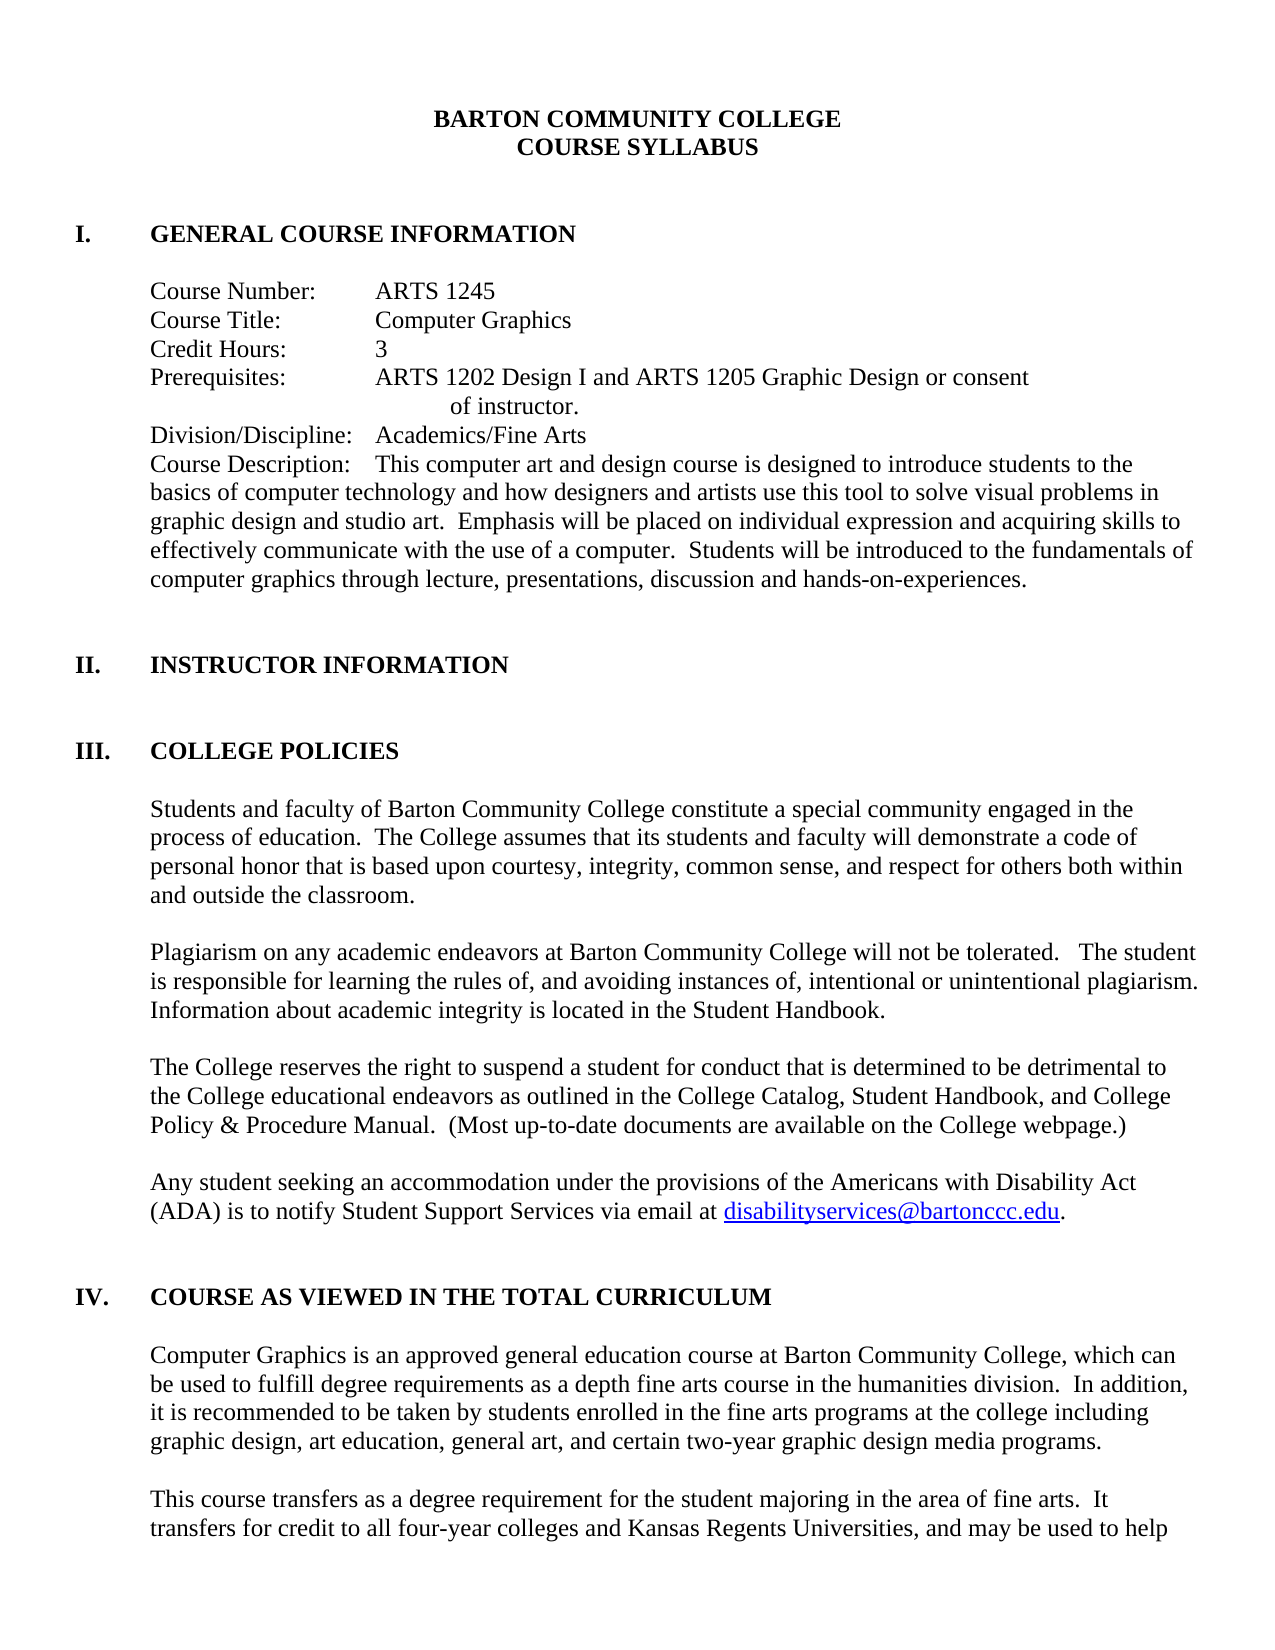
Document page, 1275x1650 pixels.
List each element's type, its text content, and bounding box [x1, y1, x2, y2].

text Credit Hours: 3 [150, 334, 1200, 362]
subtitle Plagiarism on any academic endeavors at Barton Community College will not be tolerated. The student is responsible for learning the rules of, and avoiding instances of, intentional or unintentional plagiarism. Information about academic integrity is located in the Student Handbook. [150, 937, 1200, 1024]
text Prerequisites: ARTS 1202 Design I and ARTS 1205 Graphic Design or consent of instructor. [150, 362, 1200, 420]
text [150, 1484, 1200, 1542]
text Course Description: This computer art and design course is designed to introduce students to the basics of computer technology and how designers and artists use this tool to solve visual problems in graphic design and studio art. Emphasis will be placed on individual expression and acquiring skills to effectively communicate with the use of a computer. Students will be introduced to the fundamentals of computer graphics through lecture, presentations, discussion and hands-on-experiences. [150, 449, 1200, 592]
subtitle The College reserves the right to suspend a student for conduct that is determined to be detrimental to the College educational endeavors as outlined in the College Catalog, Student Handbook, and College Policy & Procedure Manual. (Most up-to-date documents are available on the College webpage.) [150, 1052, 1200, 1139]
text Course Number: ARTS 1245 [150, 276, 1200, 305]
subtitle COURSE AS VIEWED IN THE TOTAL CURRICULUM [75, 1282, 1200, 1311]
text Course Title: Computer Graphics [150, 305, 1200, 334]
subtitle INSTRUCTOR INFORMATION [75, 650, 1200, 679]
subtitle Any student seeking an accommodation under the provisions of the Americans with Disability Act (ADA) is to notify Student Support Services via email at disabilityservices@bartonccc.edu. [150, 1167, 1200, 1225]
text Division/Discipline: Academics/Fine Arts [150, 420, 1200, 449]
subtitle Students and faculty of Barton Community College constitute a special community engaged in the process of education. The College assumes that its students and faculty will demonstrate a code of personal honor that is based upon courtesy, integrity, common sense, and respect for others both within and outside the classroom. [150, 794, 1200, 909]
subtitle COLLEGE POLICIES [75, 736, 1200, 765]
text COURSE SYLLABUS [75, 132, 1200, 161]
text BARTON COMMUNITY COLLEGE [75, 104, 1200, 132]
subtitle GENERAL COURSE INFORMATION [75, 219, 1200, 247]
text Computer Graphics is an approved general education course at Barton Community College, which can be used to fulfill degree requirements as a depth fine arts course in the humanities division. In addition, it is recommended to be taken by students enrolled in the fine arts programs at the college including graphic design, art education, general art, and certain two-year graphic design media programs. [150, 1340, 1200, 1455]
